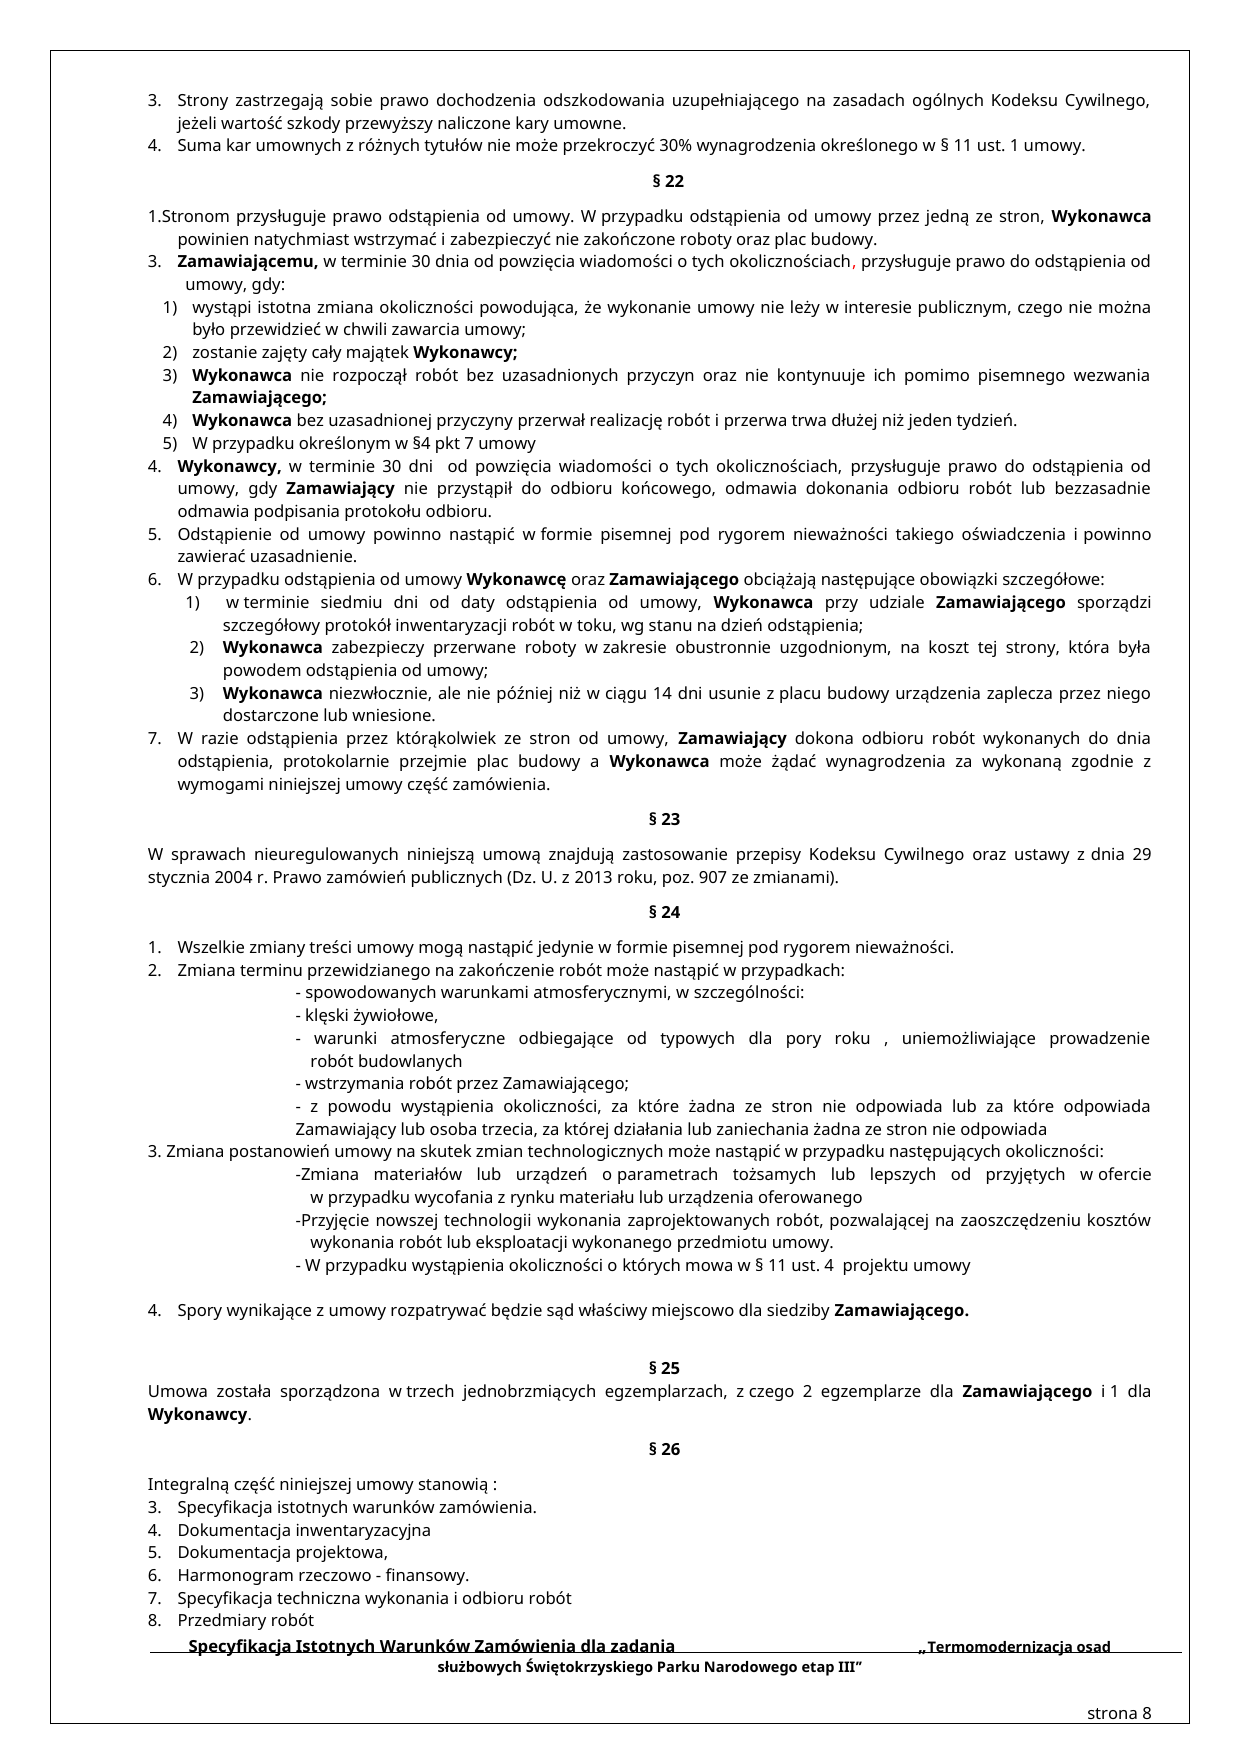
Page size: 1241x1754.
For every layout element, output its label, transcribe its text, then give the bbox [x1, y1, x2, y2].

list Przedmiary robót [148, 1609, 1152, 1632]
text Integralną część niniejszej umowy stanowią : [148, 1473, 1152, 1495]
text § 23 [177, 807, 1152, 830]
list Wszelkie zmiany treści umowy mogą nastąpić jedynie w formie pisemnej pod rygorem nieważności. [148, 936, 1152, 958]
text § 25 [177, 1357, 1152, 1379]
list Suma kar umownych z różnych tytułów nie może przekroczyć 30% wynagrodzenia określonego w § 11 ust. 1 umowy. [148, 134, 1152, 157]
text Umowa została sporządzona w trzech jednobrzmiących egzemplarzach, z czego 2 egzemplarze dla Zamawiającego i 1 dla Wykonawcy. [148, 1379, 1152, 1425]
list Specyfikacja istotnych warunków zamówienia. [148, 1495, 1152, 1518]
text W sprawach nieuregulowanych niniejszą umową znajdują zastosowanie przepisy Kodeksu Cywilnego oraz ustawy z dnia 29 stycznia 2004 r. Prawo zamówień publicznych (Dz. U. z 2013 roku, poz. 907 ze zmianami). [148, 842, 1152, 888]
list wystąpi istotna zmiana okoliczności powodująca, że wykonanie umowy nie leży w interesie publicznym, czego nie można było przewidzieć w chwili zawarcia umowy; [162, 295, 1152, 341]
list Wykonawcy, w terminie 30 dni od powzięcia wiadomości o tych okolicznościach, przysługuje prawo do odstąpienia od umowy, gdy Zamawiający nie przystąpił do odbioru końcowego, odmawia dokonania odbioru robót lub bezzasadnie odmawia podpisania protokołu odbioru. [148, 454, 1152, 522]
text - warunki atmosferyczne odbiegające od typowych dla pory roku , uniemożliwiające prowadzenie robót budowlanych [295, 1026, 1152, 1072]
list Odstąpienie od umowy powinno nastąpić w formie pisemnej pod rygorem nieważności takiego oświadczenia i powinno zawierać uzasadnienie. [148, 522, 1152, 568]
list Wykonawca bez uzasadnionej przyczyny przerwał realizację robót i przerwa trwa dłużej niż jeden tydzień. [162, 409, 1152, 431]
list Strony zastrzegają sobie prawo dochodzenia odszkodowania uzupełniającego na zasadach ogólnych Kodeksu Cywilnego, jeżeli wartość szkody przewyższy naliczone kary umowne. [148, 88, 1152, 134]
list Wykonawca zabezpieczy przerwane roboty w zakresie obustronnie uzgodnionym, na koszt tej strony, która była powodem odstąpienia od umowy; [189, 636, 1152, 681]
text - z powodu wystąpienia okoliczności, za które żadna ze stron nie odpowiada lub za które odpowiada Zamawiający lub osoba trzecia, za której działania lub zaniechania żadna ze stron nie odpowiada [295, 1094, 1152, 1140]
list Dokumentacja inwentaryzacyjna [148, 1518, 1152, 1541]
list Wykonawca nie rozpoczął robót bez uzasadnionych przyczyn oraz nie kontynuuje ich pomimo pisemnego wezwania Zamawiającego; [162, 363, 1152, 409]
text § 24 [177, 900, 1152, 923]
list W razie odstąpienia przez którąkolwiek ze stron od umowy, Zamawiający dokona odbioru robót wykonanych do dnia odstąpienia, protokolarnie przejmie plac budowy a Wykonawca może żądać wynagrodzenia za wykonaną zgodnie z wymogami niniejszej umowy część zamówienia. [148, 727, 1152, 795]
text -Zmiana materiałów lub urządzeń o parametrach tożsamych lub lepszych od przyjętych w ofercie w przypadku wycofania z rynku materiału lub urządzenia oferowanego [295, 1163, 1152, 1208]
list Zamawiającemu, w terminie 30 dnia od powzięcia wiadomości o tych okolicznościach, przysługuje prawo do odstąpienia od umowy, gdy: [148, 250, 1152, 295]
list zostanie zajęty cały majątek Wykonawcy; [162, 341, 1152, 363]
text - klęski żywiołowe, [295, 1004, 1152, 1026]
list w terminie siedmiu dni od daty odstąpienia od umowy, Wykonawca przy udziale Zamawiającego sporządzi szczegółowy protokół inwentaryzacji robót w toku, wg stanu na dzień odstąpienia; [185, 590, 1152, 636]
list Wykonawca niezwłocznie, ale nie później niż w ciągu 14 dni usunie z placu budowy urządzenia zaplecza przez niego dostarczone lub wniesione. [189, 681, 1152, 727]
text 1.Stronom przysługuje prawo odstąpienia od umowy. W przypadku odstąpienia od umowy przez jedną ze stron, Wykonawca powinien natychmiast wstrzymać i zabezpieczyć nie zakończone roboty oraz plac budowy. [148, 204, 1152, 250]
list W przypadku określonym w §4 pkt 7 umowy [162, 431, 1152, 454]
list W przypadku odstąpienia od umowy Wykonawcę oraz Zamawiającego obciążają następujące obowiązki szczegółowe: [148, 568, 1152, 590]
text 4. Spory wynikające z umowy rozpatrywać będzie sąd właściwy miejscowo dla siedziby Zamawiającego. [148, 1299, 1152, 1322]
list Zmiana terminu przewidzianego na zakończenie robót może nastąpić w przypadkach: [148, 958, 1152, 981]
text -Przyjęcie nowszej technologii wykonania zaprojektowanych robót, pozwalającej na zaoszczędzeniu kosztów wykonania robót lub eksploatacji wykonanego przedmiotu umowy. [295, 1208, 1152, 1253]
text - wstrzymania robót przez Zamawiającego; [295, 1072, 1152, 1094]
list Harmonogram rzeczowo - finansowy. [148, 1563, 1152, 1586]
list Dokumentacja projektowa, [148, 1541, 1152, 1563]
text § 22 [185, 169, 1152, 192]
text 3. Zmiana postanowień umowy na skutek zmian technologicznych może nastąpić w przypadku następujących okoliczności: [148, 1140, 1152, 1163]
text - spowodowanych warunkami atmosferycznymi, w szczególności: [295, 981, 1152, 1004]
text § 26 [177, 1437, 1152, 1460]
text - W przypadku wystąpienia okoliczności o których mowa w § 11 ust. 4 projektu umowy [166, 1253, 1152, 1276]
list Specyfikacja techniczna wykonania i odbioru robót [148, 1586, 1152, 1609]
